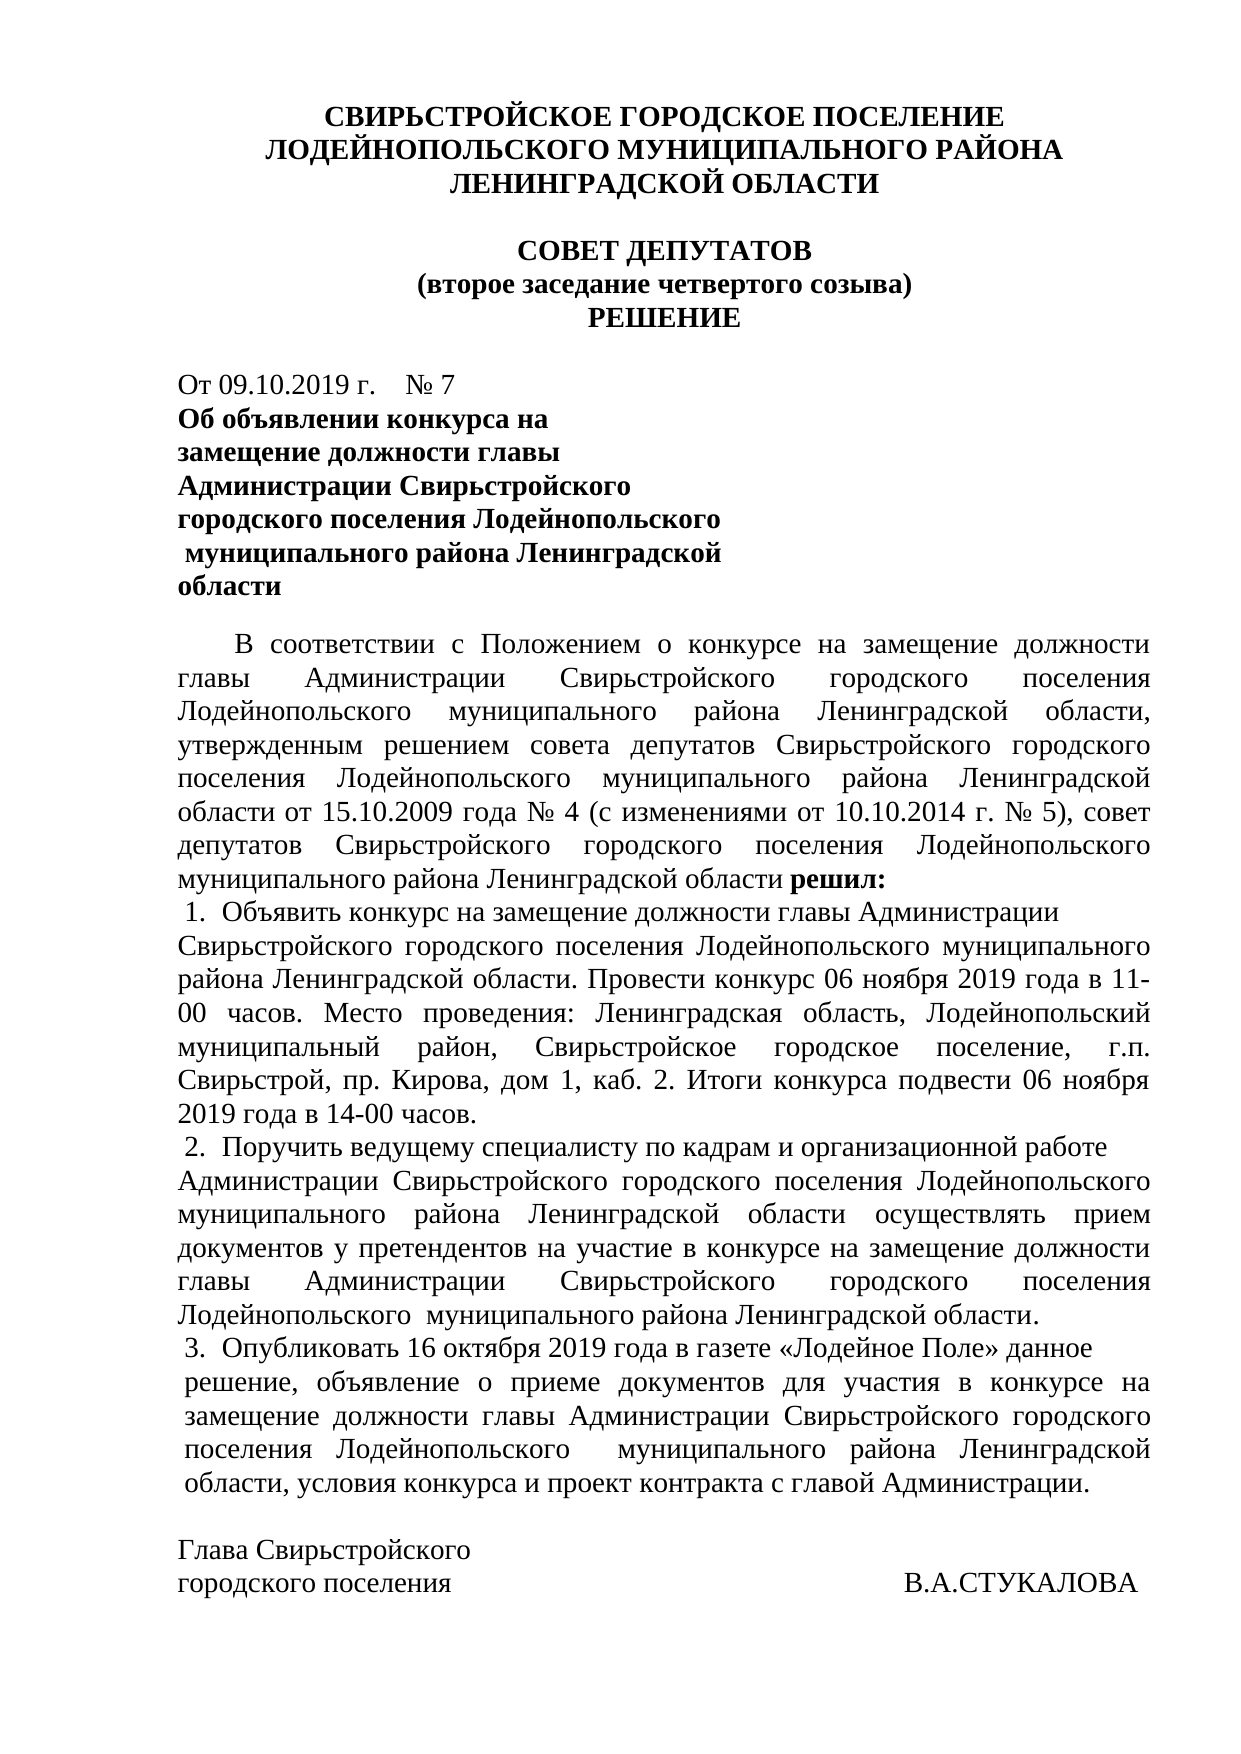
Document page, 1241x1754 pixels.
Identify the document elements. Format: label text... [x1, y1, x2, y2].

text городского поселения В.А.СТУКАЛОВА [177, 1565, 1152, 1599]
text (второе заседание четвертого созыва) [177, 267, 1152, 300]
text От 09.10.2019 г. № 7 [177, 367, 1151, 401]
title городского поселения Лодейнопольского [177, 501, 1152, 535]
text СВИРЬСТРОЙСКОЕ ГОРОДСКОЕ ПОСЕЛЕНИЕ [177, 99, 1152, 132]
title Об объявлении конкурса на [177, 401, 1152, 434]
text В соответствии с Положением о конкурсе на замещение должности главы Администрации Свирьстройского городского поселения Лодейнопольского муниципального района Ленинградской области, утвержденным решением совета депутатов Свирьстройского городского поселения Лодейнопольского муниципального района Ленинградской области от 15.10.2009 года № 4 (с изменениями от 10.10.2014 г. № 5), совет депутатов Свирьстройского городского поселения Лодейнопольского муниципального района Ленинградской области решил: [177, 626, 1151, 894]
text Свирьстройского городского поселения Лодейнопольского муниципального района Ленинградской области. Провести конкурс 06 ноября 2019 года в 11-00 часов. Место проведения: Ленинградская область, Лодейнопольский муниципальный район, Свирьстройское городское поселение, г.п. Свирьстрой, пр. Кирова, дом 1, каб. 2. Итоги конкурса подвести 06 ноября 2019 года в 14-00 часов. [177, 928, 1151, 1129]
text Глава Свирьстройского [177, 1532, 1152, 1565]
list Объявить конкурс на замещение должности главы Администрации [184, 894, 1151, 928]
text Администрации Свирьстройского городского поселения Лодейнопольского муниципального района Ленинградской области осуществлять прием документов у претендентов на участие в конкурсе на замещение должности главы Администрации Свирьстройского городского поселения Лодейнопольского муниципального района Ленинградской области. [177, 1163, 1151, 1331]
text ЛЕНИНГРАДСКОЙ ОБЛАСТИ [177, 166, 1152, 199]
title муниципального района Ленинградской [177, 535, 1152, 568]
title замещение должности главы [177, 434, 1152, 468]
list Поручить ведущему специалисту по кадрам и организационной работе [184, 1129, 1151, 1163]
title области [177, 568, 1152, 602]
title Администрации Свирьстройского [177, 468, 1152, 501]
text решение, объявление о приеме документов для участия в конкурсе на замещение должности главы Администрации Свирьстройского городского поселения Лодейнопольского муниципального района Ленинградской области, условия конкурса и проект контракта с главой Администрации. [184, 1364, 1151, 1498]
text РЕШЕНИЕ [177, 300, 1152, 334]
text ЛОДЕЙНОПОЛЬСКОГО МУНИЦИПАЛЬНОГО РАЙОНА [177, 132, 1152, 166]
list Опубликовать 16 октября 2019 года в газете «Лодейное Поле» данное [184, 1331, 1151, 1364]
text СОВЕТ ДЕПУТАТОВ [177, 233, 1152, 267]
